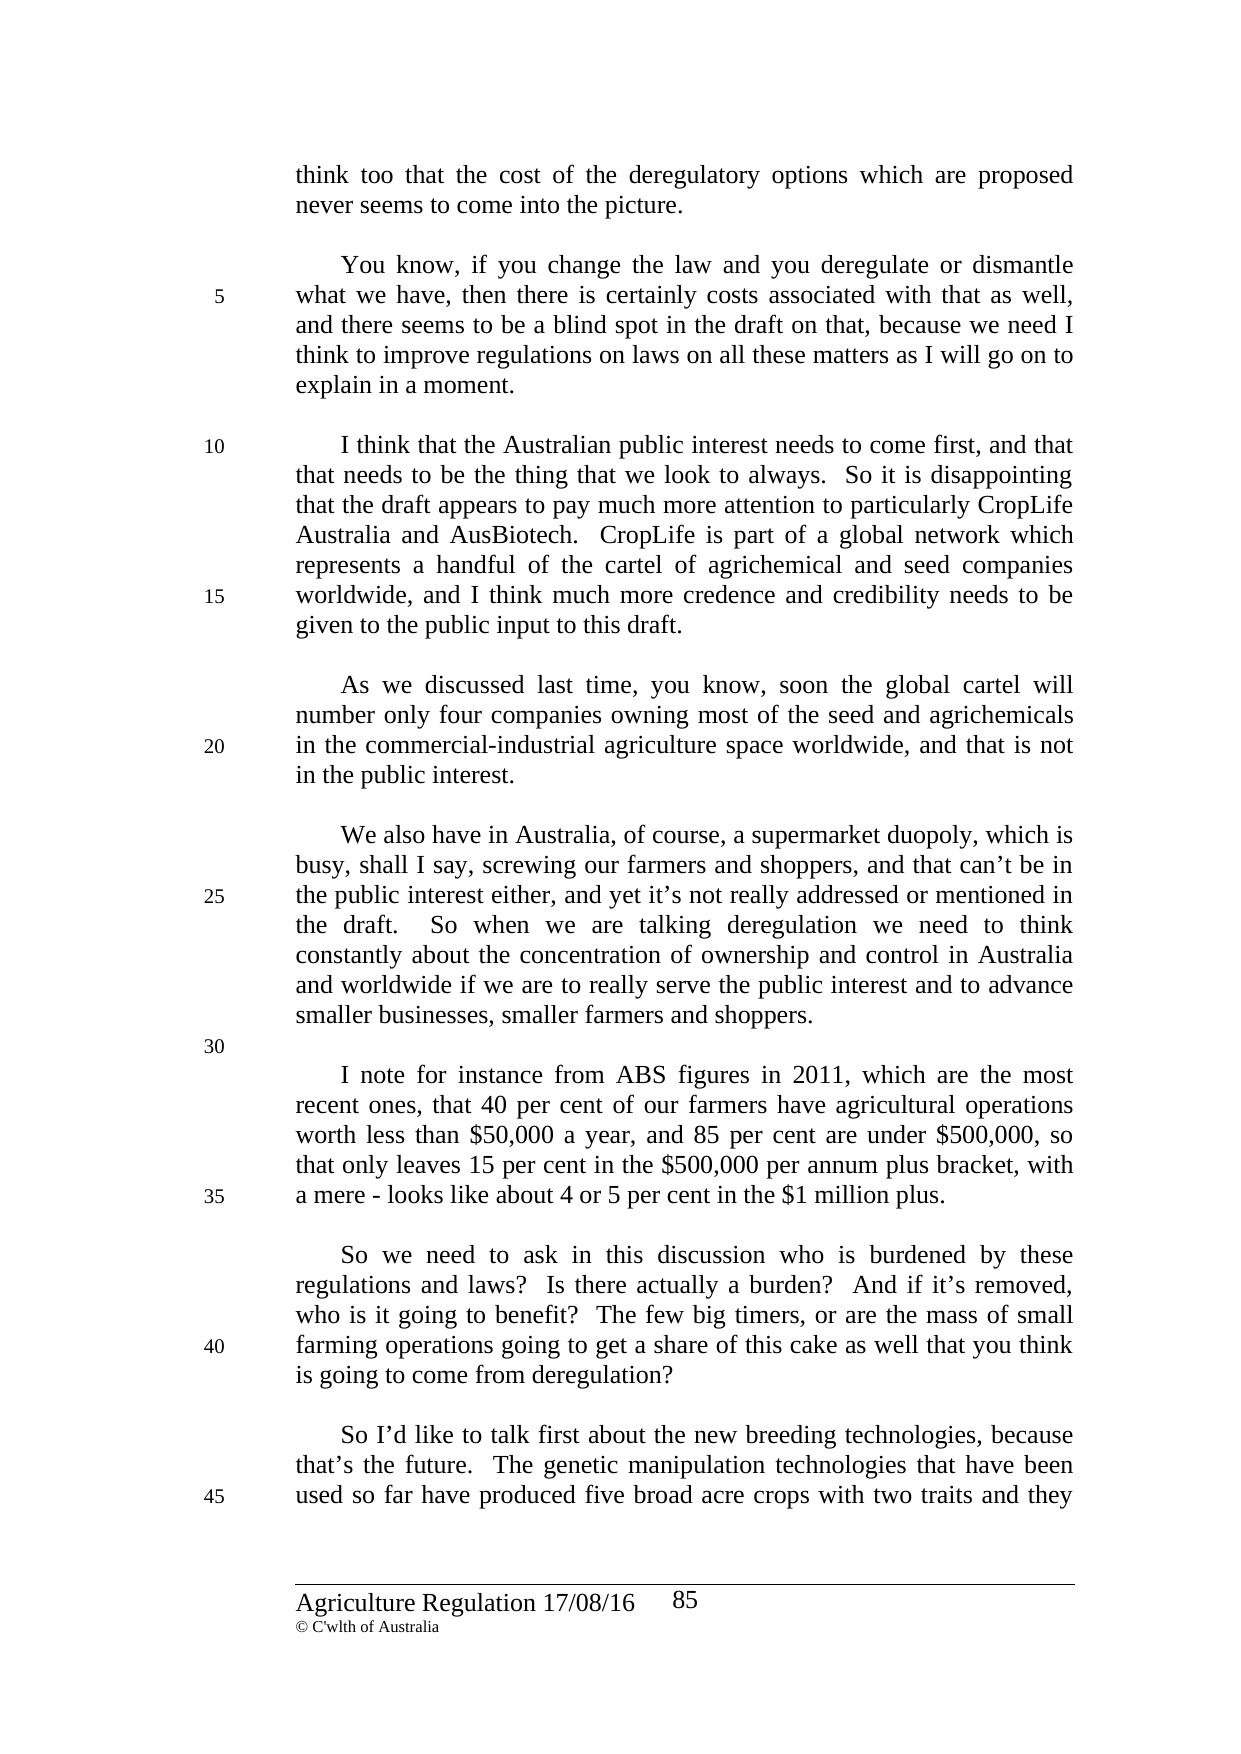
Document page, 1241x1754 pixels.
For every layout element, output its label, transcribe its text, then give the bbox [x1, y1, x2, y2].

text So we need to ask in this discussion who is burdened by these regulations and laws? Is there actually a burden? And if it’s removed, who is it going to benefit? The few big timers, or are the mass of small farming operations going to get a share of this cake as well that you think is going to come from deregulation? [295, 1239, 1075, 1389]
text We also have in Australia, of course, a supermarket duopoly, which is busy, shall I say, screwing our farmers and shoppers, and that can’t be in the public interest either, and yet it’s not really addressed or mentioned in the draft. So when we are talking deregulation we need to think constantly about the concentration of ownership and control in Australia and worldwide if we are to really serve the public interest and to advance smaller businesses, smaller farmers and shoppers. [295, 819, 1075, 1029]
text I note for instance from ABS figures in 2011, which are the most recent ones, that 40 per cent of our farmers have agricultural operations worth less than $50,000 a year, and 85 per cent are under $500,000, so that only leaves 15 per cent in the $500,000 per annum plus bracket, with a mere - looks like about 4 or 5 per cent in the $1 million plus. [295, 1059, 1075, 1209]
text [295, 159, 1075, 219]
text You know, if you change the law and you deregulate or dismantle what we have, then there is certainly costs associated with that as well, and there seems to be a blind spot in the draft on that, because we need I think to improve regulations on laws on all these matters as I will go on to explain in a moment. [295, 249, 1075, 399]
text I think that the Australian public interest needs to come first, and that that needs to be the thing that we look to always. So it is disappointing that the draft appears to pay much more attention to particularly CropLife Australia and AusBiotech. CropLife is part of a global network which represents a handful of the cartel of agrichemical and seed companies worldwide, and I think much more credence and credibility needs to be given to the public input to this draft. [295, 429, 1075, 639]
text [295, 1419, 1075, 1509]
text As we discussed last time, you know, soon the global cartel will number only four companies owning most of the seed and agrichemicals in the commercial-industrial agriculture space worldwide, and that is not in the public interest. [295, 669, 1075, 789]
